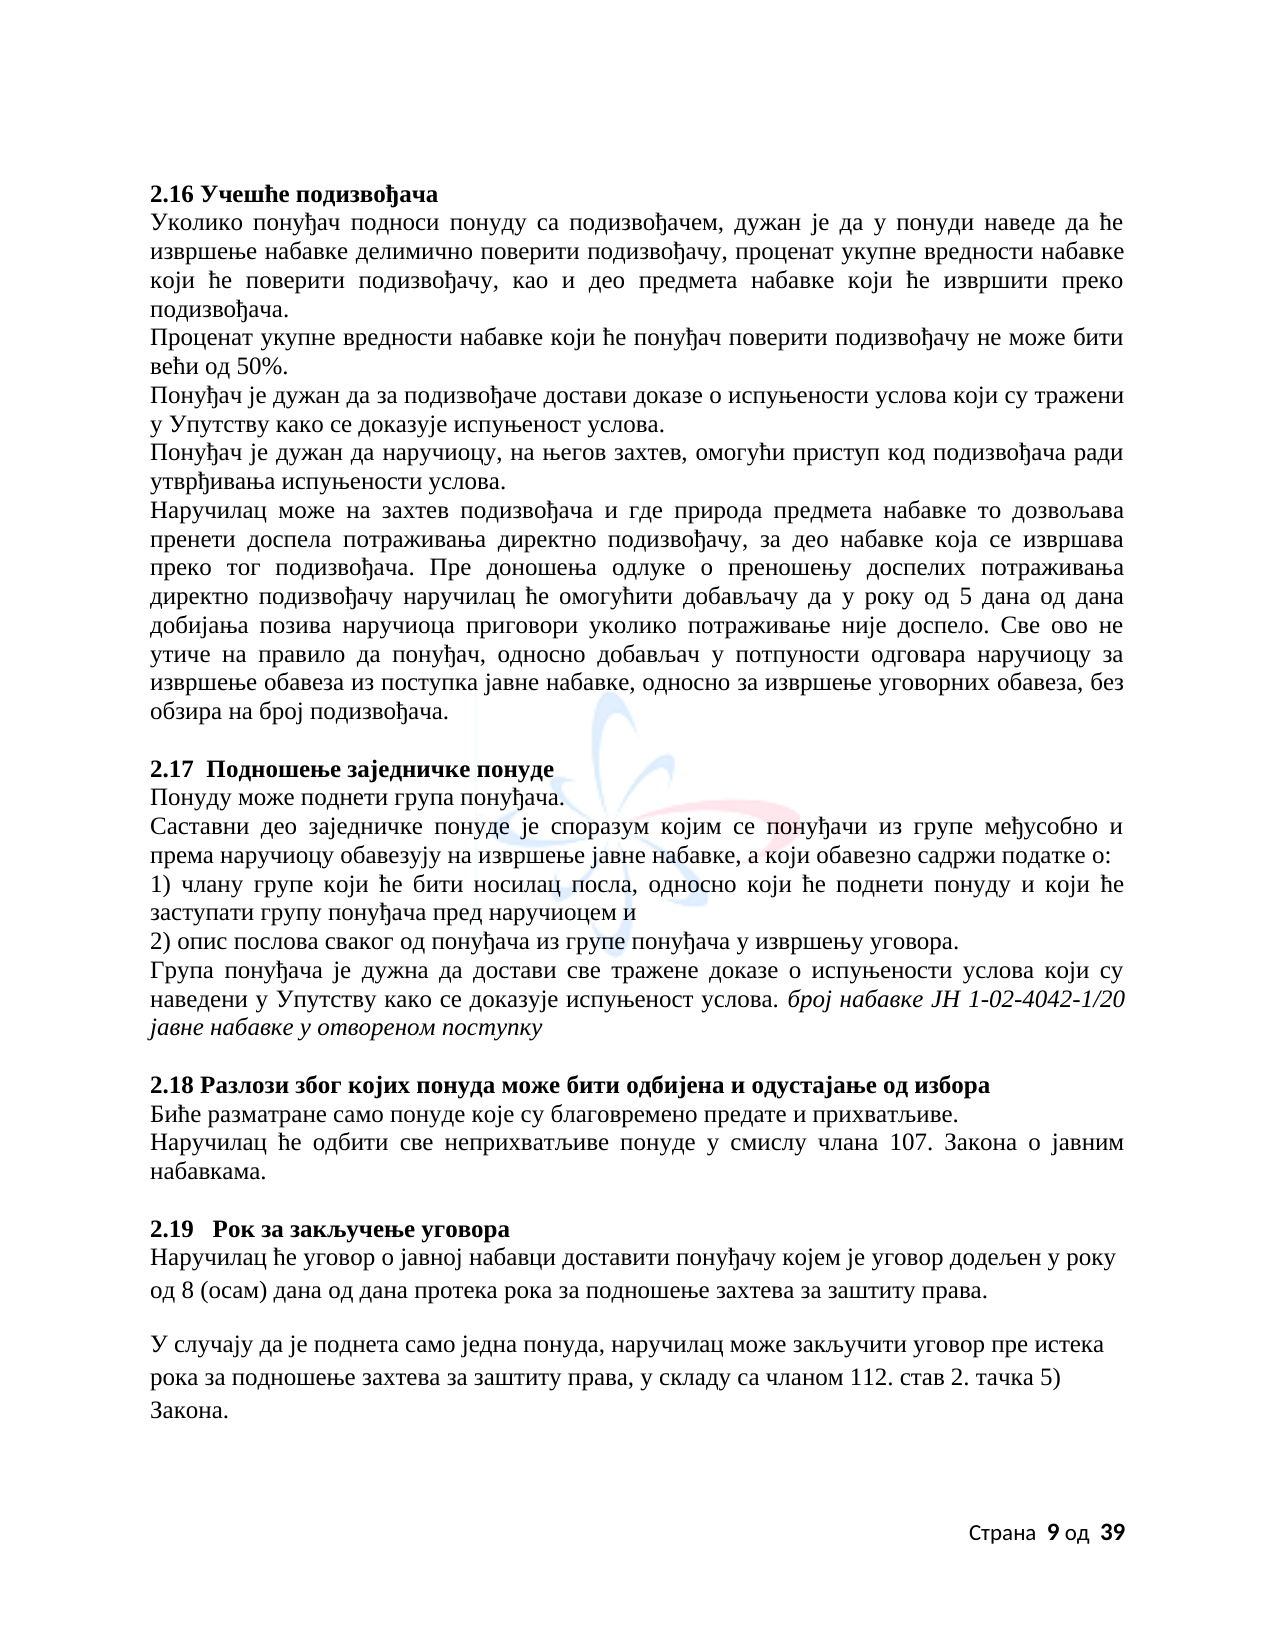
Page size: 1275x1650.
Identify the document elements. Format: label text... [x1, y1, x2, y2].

text Понуђач је дужан да за подизвођаче достави доказе о испуњености услова који су тражени у Упутству како се доказује испуњеност услова. [150, 380, 1125, 437]
text 2.18 Разлози због којих понуда може бити одбијена и одустајање од избора [150, 1070, 1125, 1099]
text 2) опис послова сваког од понуђача из групе понуђача у извршењу уговора. [150, 926, 1125, 955]
text 2.16 Учешће подизвођача [150, 179, 1125, 207]
text 2.19 Рок за закључење уговора [150, 1214, 1125, 1242]
text У случају да је поднета само једна понуда, наручилац може закључити уговор пре истека рока за подношење захтева за заштиту права, у складу са чланом 112. став 2. тачка 5) Закона. [150, 1329, 1125, 1424]
text Група понуђача је дужна да достави све тражене доказе о испуњености услова који су наведени у Упутству како се доказује испуњеност услова. број набавке ЈН 1-02-4042-1/20 јавне набавке у отвореном поступку [150, 955, 1125, 1041]
text Понуду може поднети група понуђача. [150, 782, 1125, 811]
text Наручилац ће одбити све неприхватљиве понуде у смислу члана 107. Закона о јавним набавкама. [150, 1127, 1125, 1185]
text 2.17 Подношење заједничке понуде [150, 754, 1125, 782]
text Проценат укупне вредности набавке који ће понуђач поверити подизвођачу не може бити већи од 50%. [150, 322, 1125, 380]
text Уколико понуђач подноси понуду са подизвођачем, дужан је да у понуди наведе да ће извршење набавке делимично поверити подизвођачу, проценат укупне вредности набавке који ће поверити подизвођачу, као и део предмета набавке који ће извршити преко подизвођача. [150, 207, 1125, 322]
text Наручилац може на захтев подизвођача и где природа предмета набавке то дозвољава пренети доспела потраживања директно подизвођачу, за део набавке која се извршава преко тог подизвођача. Пре доношења одлуке о преношењу доспелих потраживања директно подизвођачу наручилац ће омогућити добављачу да у року од 5 дана од дана добијања позива наручиоца приговори уколико потраживање није доспело. Све ово не утиче на правило да понуђач, односно добављач у потпуности одговара наручиоцу за извршење обавеза из поступка јавне набавке, односно за извршење уговорних обавеза, без обзира на број подизвођача. [150, 495, 1125, 725]
text Биће разматране само понуде које су благовремено предате и прихватљиве. [150, 1099, 1125, 1127]
text Наручилац ће уговор о јавној набавци доставити понуђачу којем је уговор додељен у року од 8 (осам) дана од дана протека рока за подношење захтева за заштиту права. [150, 1242, 1125, 1304]
text 1) члану групе који ће бити носилац посла, односно који ће поднети понуду и који ће заступати групу понуђача пред наручиоцем и [150, 869, 1125, 926]
text Саставни део заједничке понуде је споразум којим се понуђачи из групе међусобно и према наручиоцу обавезују на извршење јавне набавке, а који обавезно садржи податке о: [150, 811, 1125, 869]
text Понуђач је дужан да наручиоцу, на његов захтев, омогући приступ код подизвођача ради утврђивања испуњености услова. [150, 437, 1125, 495]
